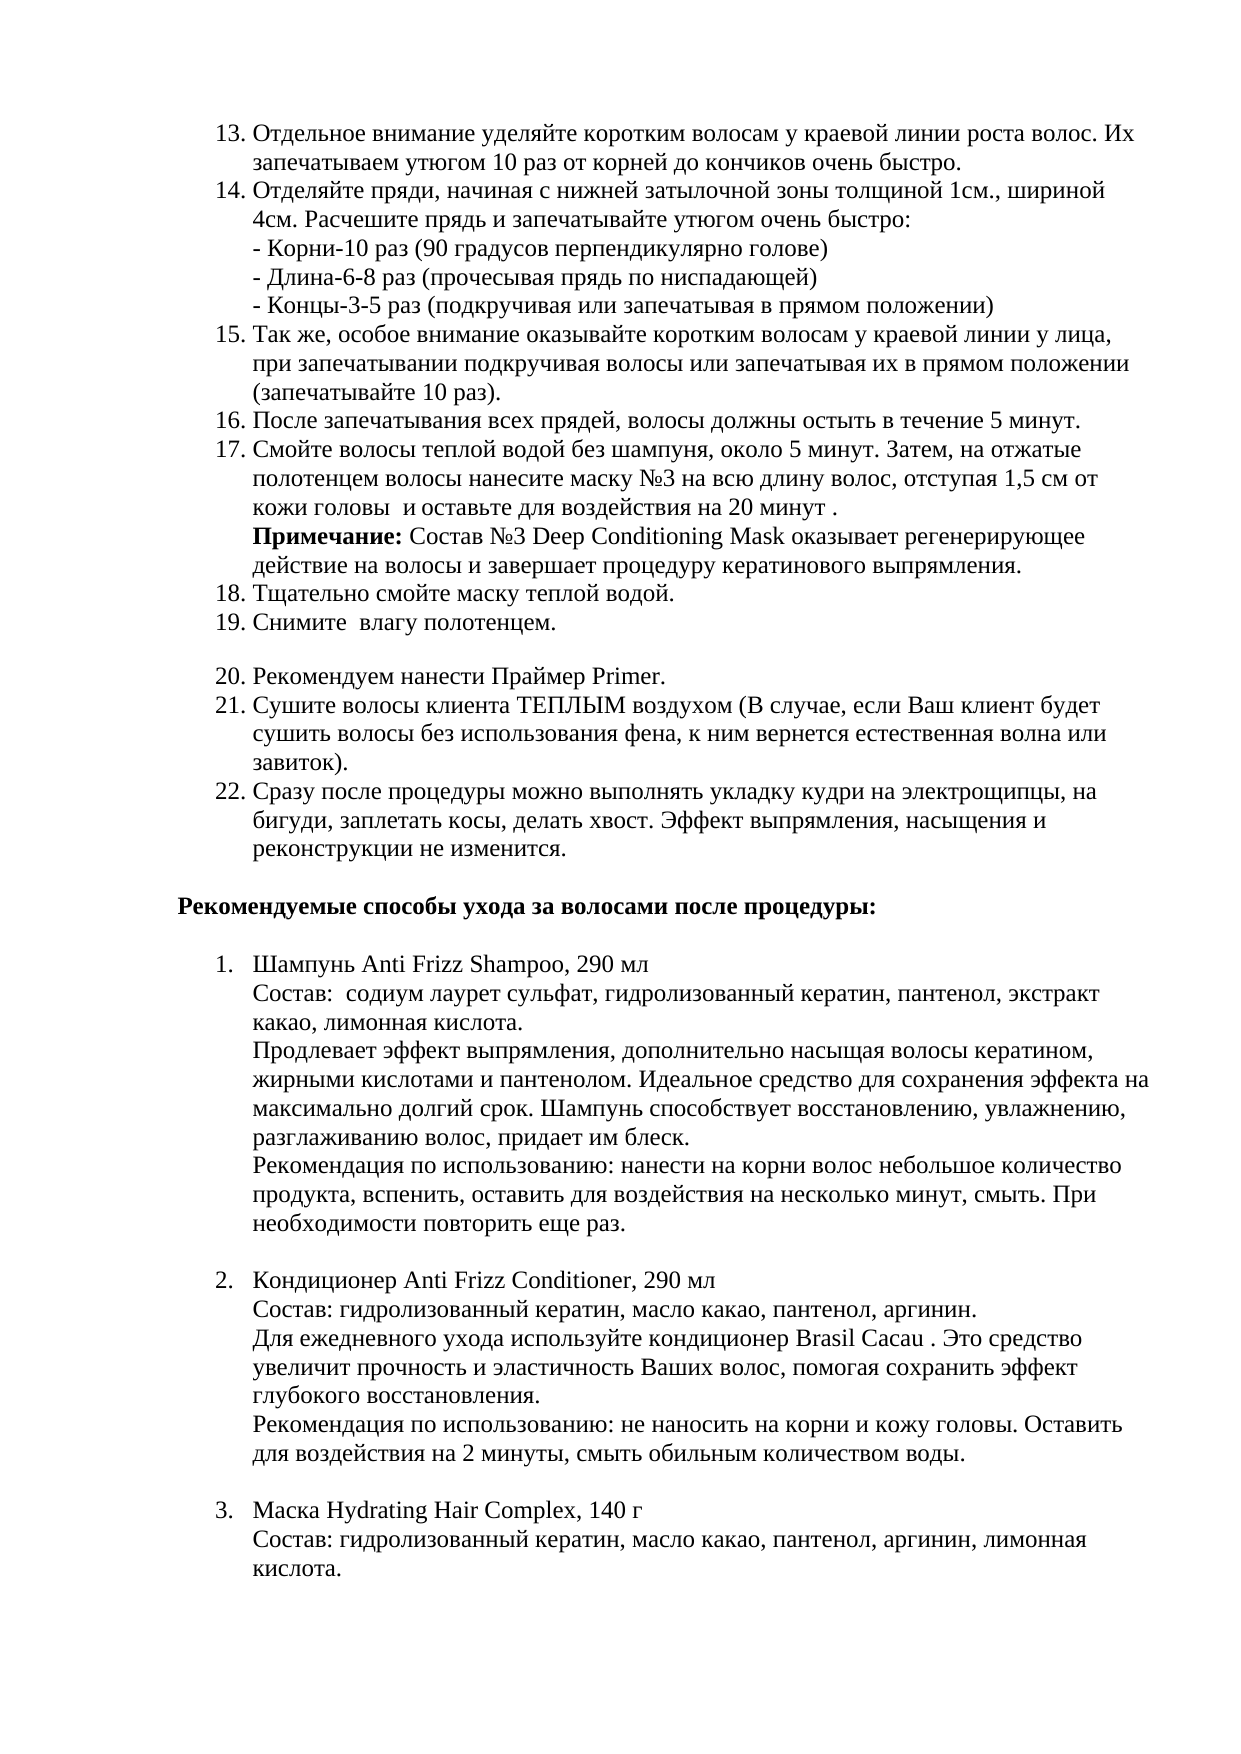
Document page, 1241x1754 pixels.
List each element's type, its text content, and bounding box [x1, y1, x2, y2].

list После запечатывания всех прядей, волосы должны остыть в течение 5 минут. [215, 406, 1152, 434]
list Для ежедневного ухода используйте кондиционер Brasil Cacau . Это средство увеличит прочность и эластичность Ваших волос, помогая сохранить эффект глубокого восстановления. [252, 1323, 1152, 1409]
list Кондиционер Anti Frizz Conditioner, 290 мл [215, 1266, 1152, 1294]
list Отделяйте пряди, начиная с нижней затылочной зоны толщиной 1см., шириной 4см. Расчешите прядь и запечатывайте утюгом очень быстро: [215, 176, 1152, 233]
list Рекомендуем нанести Праймер Primer. [215, 661, 1152, 690]
list Отдельное внимание уделяйте коротким волосам у краевой линии роста волос. Их запечатываем утюгом 10 раз от корней до кончиков очень быстро. [215, 118, 1152, 176]
list Рекомендация по использованию: нанести на корни волос небольшое количество продукта, вспенить, оставить для воздействия на несколько минут, смыть. При необходимости повторить еще раз. [252, 1151, 1152, 1237]
list Состав: содиум лаурет сульфат, гидролизованный кератин, пантенол, экстракт какао, лимонная кислота. [252, 978, 1152, 1036]
list Состав: гидролизованный кератин, масло какао, пантенол, аргинин, лимонная кислота. [252, 1524, 1152, 1582]
list Продлевает эффект выпрямления, дополнительно насыщая волосы кератином, жирными кислотами и пантенолом. Идеальное средство для сохранения эффекта на максимально долгий срок. Шампунь способствует восстановлению, увлажнению, разглаживанию волос, придает им блеск. [252, 1036, 1152, 1151]
list Сушите волосы клиента ТЕПЛЫМ воздухом (В случае, если Ваш клиент будет сушить волосы без использования фена, к ним вернется естественная волна или завиток). [215, 690, 1152, 776]
list Снимите влагу полотенцем. [215, 607, 1152, 636]
list - Концы-3-5 раз (подкручивая или запечатывая в прямом положении) [252, 291, 1152, 319]
list Маска Hydrating Hair Complex, 140 г [215, 1496, 1152, 1524]
list Так же, особое внимание оказывайте коротким волосам у краевой линии у лица, при запечатывании подкручивая волосы или запечатывая их в прямом положении (запечатывайте 10 раз). [215, 319, 1152, 406]
list Тщательно смойте маску теплой водой. [215, 578, 1152, 607]
text Рекомендуемые способы ухода за волосами после процедуры: [177, 891, 1152, 920]
list Сразу после процедуры можно выполнять укладку кудри на электрощипцы, на бигуди, заплетать косы, делать хвост. Эффект выпрямления, насыщения и реконструкции не изменится. [215, 776, 1152, 862]
list Смойте волосы теплой водой без шампуня, около 5 минут. Затем, на отжатые полотенцем волосы нанесите маску №3 на всю длину волос, отступая 1,5 см от кожи головы и оставьте для воздействия на 20 минут . [215, 434, 1152, 521]
list Шампунь Anti Frizz Shampoo, 290 мл [215, 949, 1152, 978]
list - Длина-6-8 раз (прочесывая прядь по ниспадающей) [252, 262, 1152, 291]
list Рекомендация по использованию: не наносить на корни и кожу головы. Оставить для воздействия на 2 минуты, смыть обильным количеством воды. [252, 1409, 1152, 1467]
list Состав: гидролизованный кератин, масло какао, пантенол, аргинин. [252, 1294, 1152, 1323]
list - Корни-10 раз (90 градусов перпендикулярно голове) [252, 233, 1152, 262]
list Примечание: Состав №3 Deep Conditioning Mask оказывает регенерирующее действие на волосы и завершает процедуру кератинового выпрямления. [252, 521, 1152, 578]
